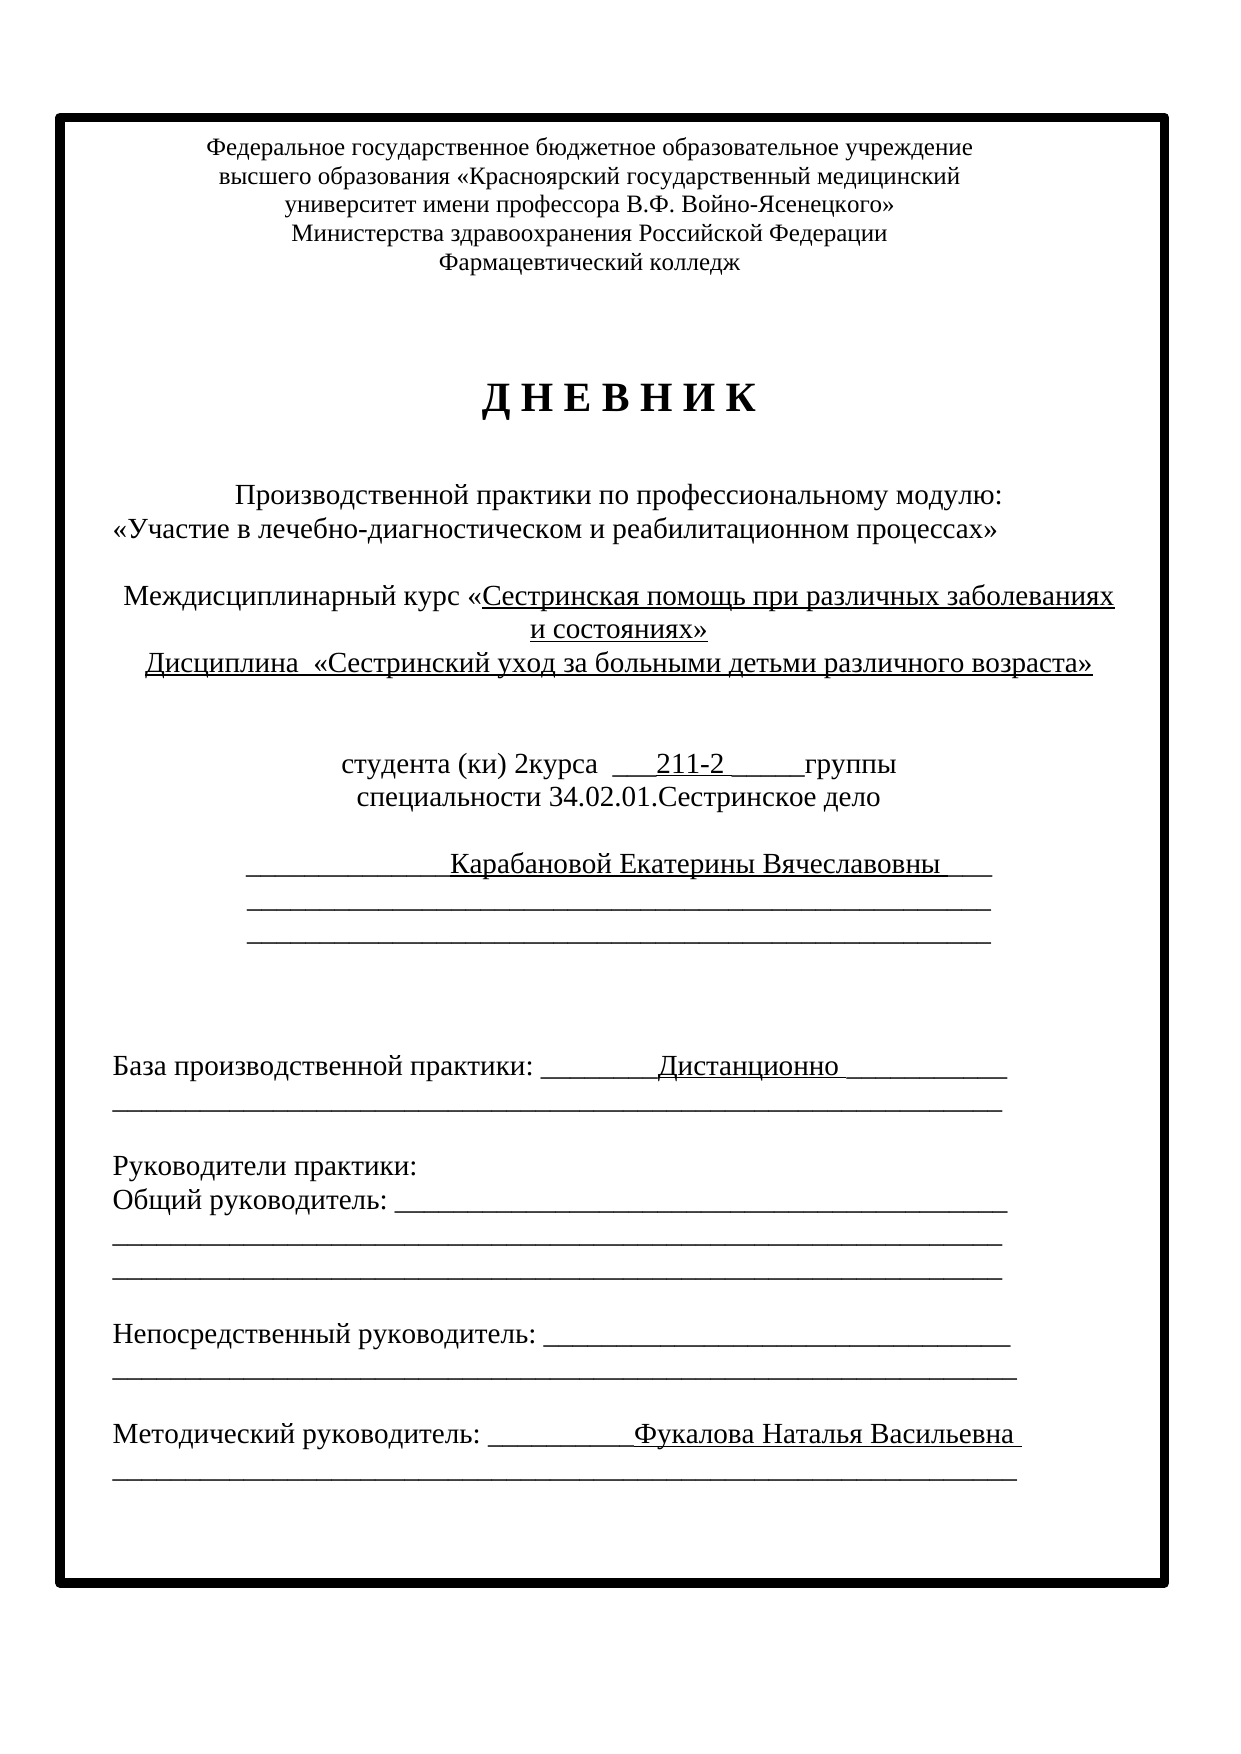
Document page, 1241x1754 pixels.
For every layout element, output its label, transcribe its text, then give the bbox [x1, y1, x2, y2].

subtitle Производственной практики по профессиональному модулю: [112, 477, 1125, 511]
text _____________________________________________________________ [112, 1249, 1125, 1282]
text специальности 34.02.01.Сестринское дело [112, 779, 1125, 813]
text «Участие в лечебно-диагностическом и реабилитационном процессах» [112, 511, 1122, 544]
text Руководители практики: [112, 1148, 1125, 1182]
text _____________________________________________________________ [112, 1215, 1125, 1249]
text Непосредственный руководитель: ________________________________ [112, 1316, 1125, 1349]
text ______________________________________________________________ [112, 1450, 1125, 1484]
text Общий руководитель: __________________________________________ [112, 1182, 1125, 1215]
text Фармацевтический колледж [53, 247, 1125, 276]
text ______________________________________________________________ [112, 1349, 1125, 1383]
text Федеральное государственное бюджетное образовательное учреждение [53, 132, 1125, 161]
text студента (ки) 2курса ___211-2 _____группы [112, 746, 1125, 779]
text ______________Карабановой Екатерины Вячеславовны ___ [112, 846, 1125, 880]
text База производственной практики: ________Дистанционно ___________ [112, 1048, 1125, 1081]
text _____________________________________________________________ [112, 1081, 1125, 1115]
text Методический руководитель: __________Фукалова Наталья Васильевна [112, 1417, 1125, 1450]
text Министерства здравоохранения Российской Федерации [53, 218, 1125, 247]
text ___________________________________________________ [112, 880, 1125, 913]
text Междисциплинарный курс «Сестринская помощь при различных заболеваниях и состояниях» [112, 578, 1125, 645]
text ___________________________________________________ [112, 913, 1125, 947]
text Дисциплина «Сестринский уход за больными детьми различного возраста» [112, 645, 1125, 679]
subtitle Д Н Е В Н И К [112, 372, 1125, 420]
text высшего образования «Красноярский государственный медицинский [53, 161, 1125, 189]
text университет имени профессора В.Ф. Войно-Ясенецкого» [53, 189, 1125, 218]
